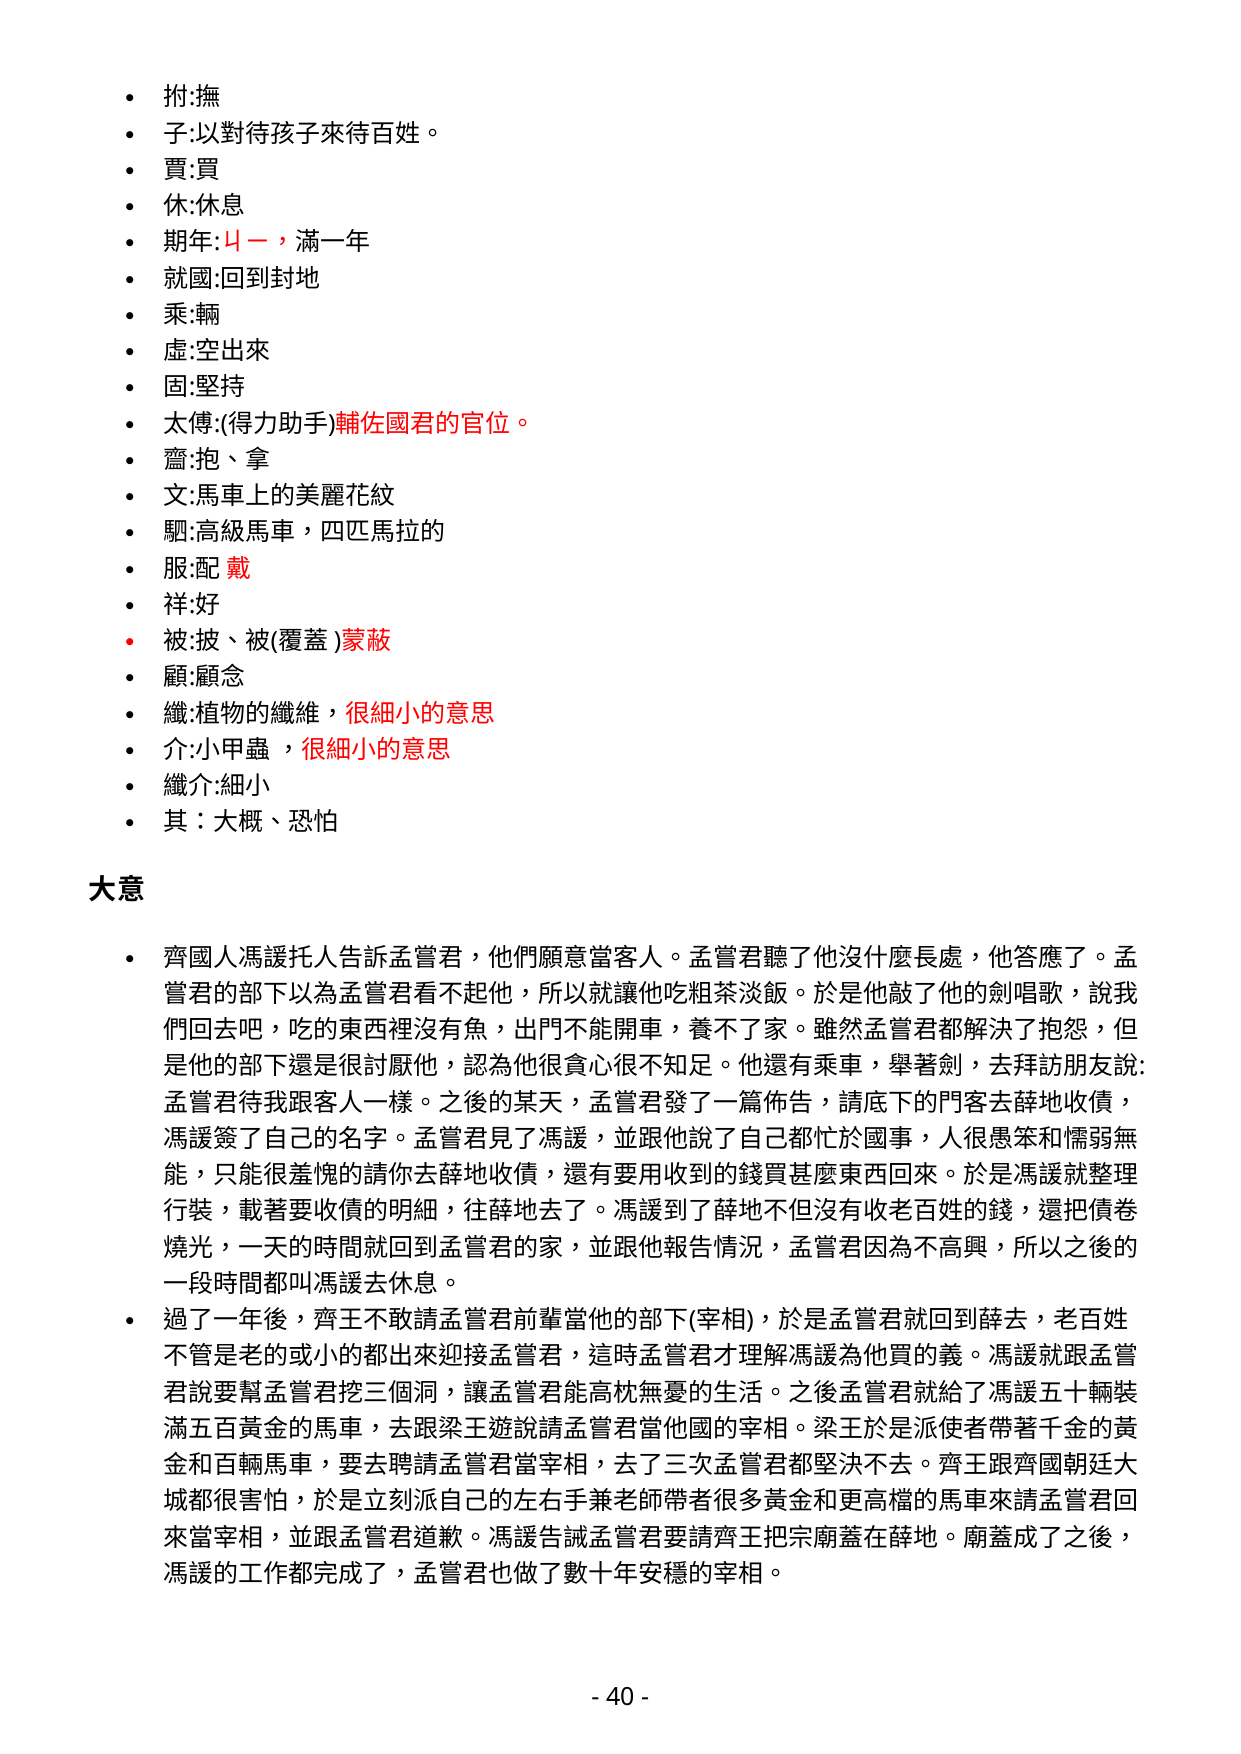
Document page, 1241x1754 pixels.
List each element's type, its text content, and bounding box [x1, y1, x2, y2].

list 其：大概、恐怕 [126, 802, 1152, 838]
list 介:小甲蟲 ，很細小的意思 [126, 729, 1152, 766]
list 休:休息 [126, 186, 1152, 222]
list 子:以對待孩子來待百姓。 [126, 113, 1152, 149]
list 拊:撫 [126, 77, 1152, 113]
list 過了一年後，齊王不敢請孟嘗君前輩當他的部下(宰相)，於是孟嘗君就回到薛去，老百姓不管是老的或小的都出來迎接孟嘗君，這時孟嘗君才理解馮諼為他買的義。馮諼就跟孟嘗君說要幫孟嘗君挖三個洞，讓孟嘗君能高枕無憂的生活。之後孟嘗君就給了馮諼五十輛裝滿五百黃金的馬車，去跟梁王遊說請孟嘗君當他國的宰相。梁王於是派使者帶著千金的黃金和百輛馬車，要去聘請孟嘗君當宰相，去了三次孟嘗君都堅決不去。齊王跟齊國朝廷大城都很害怕，於是立刻派自己的左右手兼老師帶者很多黃金和更高檔的馬車來請孟嘗君回來當宰相，並跟孟嘗君道歉。馮諼告誡孟嘗君要請齊王把宗廟蓋在薛地。廟蓋成了之後，馮諼的工作都完成了，孟嘗君也做了數十年安穩的宰相。 [126, 1299, 1152, 1589]
list 乘:輛 [126, 294, 1152, 331]
list 駟:高級馬車，四匹馬拉的 [126, 512, 1152, 548]
list 服:配 戴 [126, 548, 1152, 584]
list 就國:回到封地 [126, 258, 1152, 294]
subtitle 大意 [89, 867, 1152, 908]
list 太傅:(得力助手)輔佐國君的官位。 [126, 403, 1152, 439]
list 顧:顧念 [126, 657, 1152, 693]
list 齊國人馮諼托人告訴孟嘗君，他們願意當客人。孟嘗君聽了他沒什麼長處，他答應了。孟嘗君的部下以為孟嘗君看不起他，所以就讓他吃粗茶淡飯。於是他敲了他的劍唱歌，說我們回去吧，吃的東西裡沒有魚，出門不能開車，養不了家。雖然孟嘗君都解決了抱怨，但是他的部下還是很討厭他，認為他很貪心很不知足。他還有乘車，舉著劍，去拜訪朋友說:孟嘗君待我跟客人一樣。之後的某天，孟嘗君發了一篇佈告，請底下的門客去薛地收債，馮諼簽了自己的名字。孟嘗君見了馮諼，並跟他說了自己都忙於國事，人很愚笨和懦弱無能，只能很羞愧的請你去薛地收債，還有要用收到的錢買甚麼東西回來。於是馮諼就整理行裝，載著要收債的明細，往薛地去了。馮諼到了薛地不但沒有收老百姓的錢，還把債卷燒光，一天的時間就回到孟嘗君的家，並跟他報告情況，孟嘗君因為不高興，所以之後的一段時間都叫馮諼去休息。 [126, 937, 1152, 1299]
list 期年:ㄐㄧ，滿一年 [126, 222, 1152, 258]
list 祥:好 [126, 584, 1152, 621]
list 纖介:細小 [126, 766, 1152, 802]
list 被:披、被(覆蓋 )蒙蔽 [126, 621, 1152, 657]
list 齍:抱、拿 [126, 439, 1152, 476]
list 賈:買 [126, 149, 1152, 186]
list 虛:空出來 [126, 331, 1152, 367]
list 纖:植物的纖維，很細小的意思 [126, 693, 1152, 729]
list 固:堅持 [126, 367, 1152, 403]
list 文:馬車上的美麗花紋 [126, 476, 1152, 512]
